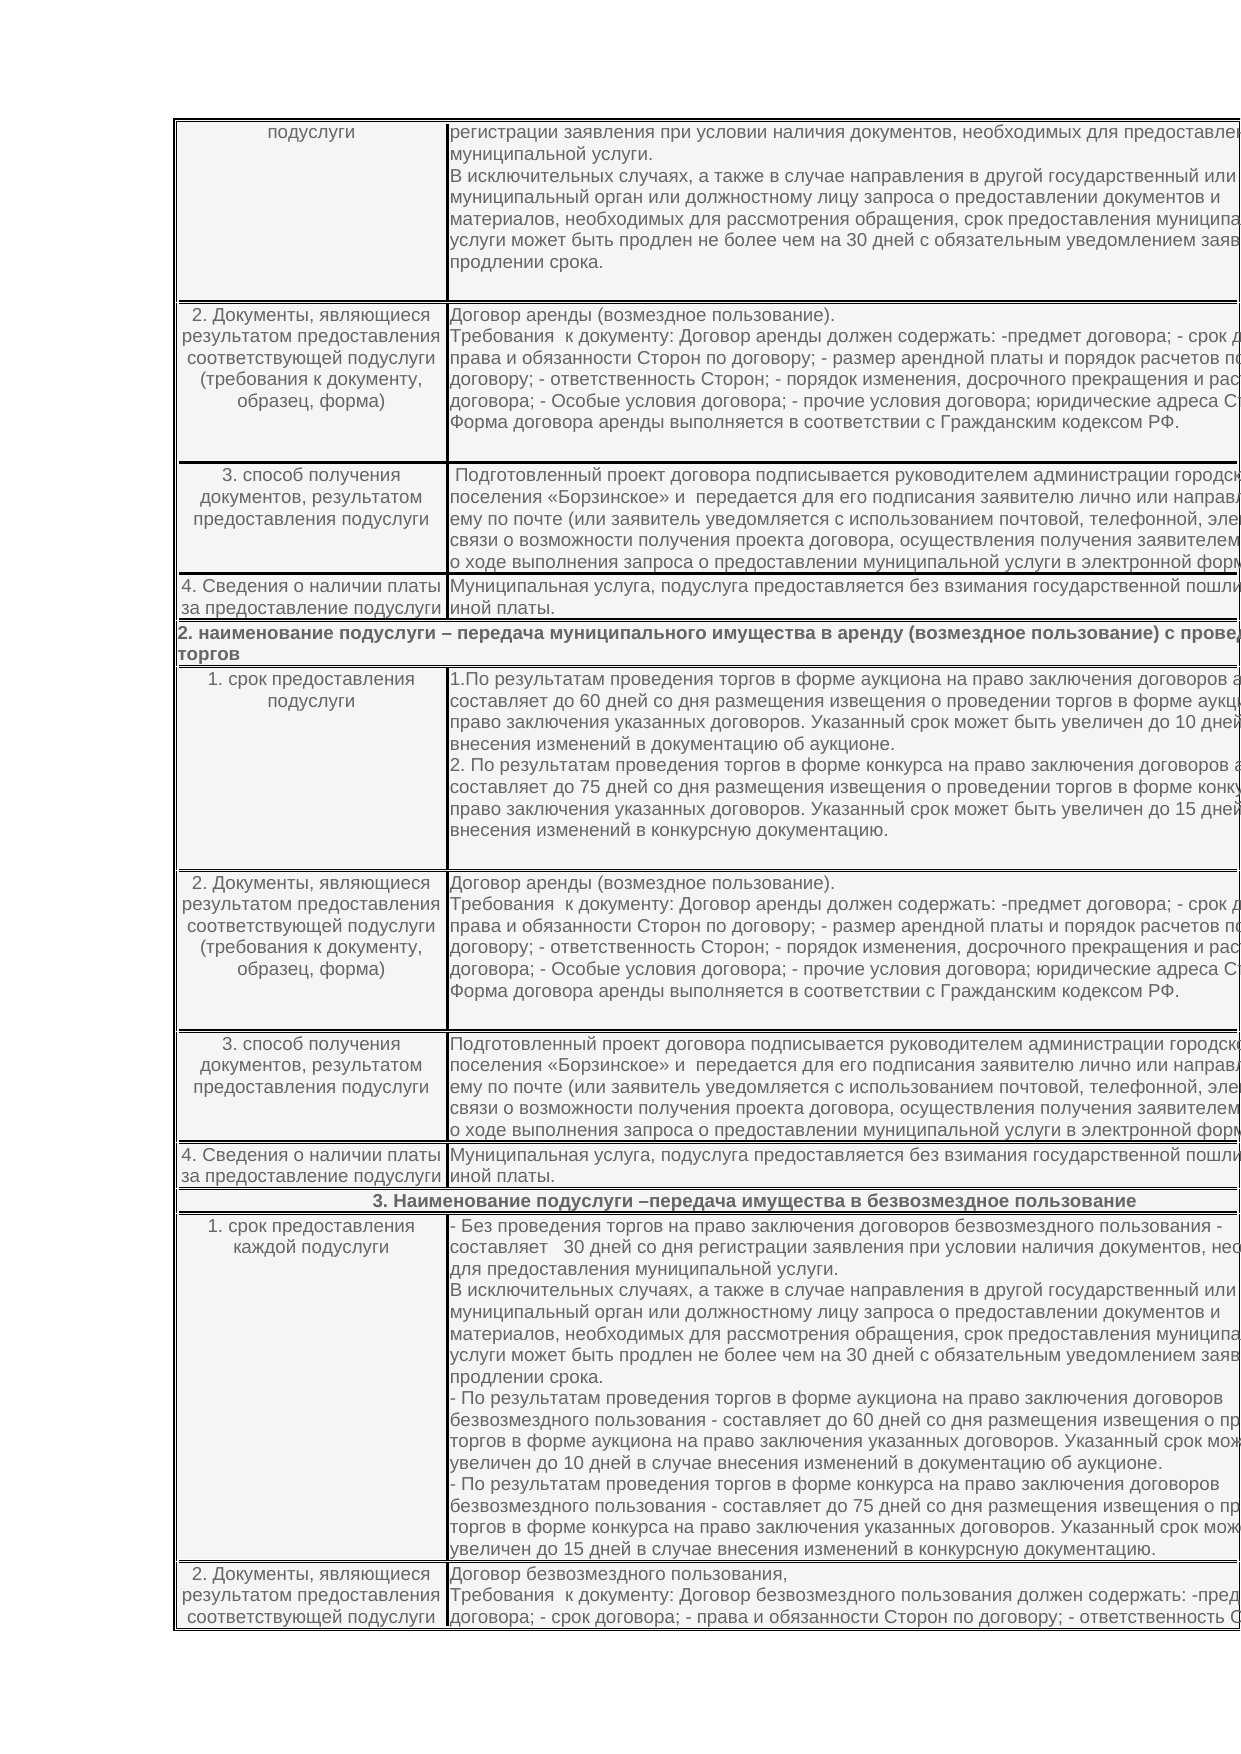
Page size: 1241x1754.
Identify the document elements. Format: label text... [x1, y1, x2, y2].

table_cell 2. наименование подуслуги – передача муниципального имущества в аренду (возмездное пользование) с проведением торгов [177, 618, 1239, 665]
table_cell Подготовленный проект договора подписывается руководителем администрации городского поселения «Борзинское» и передается для его подписания заявителю лично или направляется ему по почте (или заявитель уведомляется с использованием почтовой, телефонной, электронной связи о возможности получения проекта договора, осуществления получения заявителем сведений о ходе выполнения запроса о предоставлении муниципальной услуги в электронной форме) [449, 461, 1239, 572]
table_cell Муниципальная услуга, подуслуга предоставляется без взимания государственной пошлины или иной платы. [449, 1140, 1239, 1186]
table_cell 1.По результатам проведения торгов в форме аукциона на право заключения договоров аренды - составляет до 60 дней со дня размещения извещения о проведении торгов в форме аукциона на право заключения указанных договоров. Указанный срок может быть увеличен до 10 дней в случае внесения изменений в документацию об аукционе. 2. По результатам проведения торгов в форме конкурса на право заключения договоров аренды - составляет до 75 дней со дня размещения извещения о проведении торгов в форме конкурса на право заключения указанных договоров. Указанный срок может быть увеличен до 15 дней в случае внесения изменений в конкурсную документацию. [447, 665, 1240, 868]
table_cell 3. способ получения документов, результатом предоставления подуслуги [177, 461, 446, 572]
table_cell 1. срок предоставления подуслуги [175, 665, 447, 868]
table_cell 4. Сведения о наличии платы за предоставление подуслуги [177, 572, 446, 618]
table_cell 4. Сведения о наличии платы за предоставление подуслуги [177, 1140, 446, 1186]
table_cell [449, 1560, 1239, 1627]
table_cell 2. Документы, являющиеся результатом предоставления соответствующей подуслуги (требования к документу, образец, форма) [177, 869, 446, 1029]
table_cell Муниципальная услуга, подуслуга предоставляется без взимания государственной пошлины или иной платы. [449, 572, 1239, 618]
table_cell Договор аренды (возмездное пользование). Требования к документу: Договор аренды должен содержать: -предмет договора; - срок договора; - права и обязанности Сторон по договору; - размер арендной платы и порядок расчетов по договору; - ответственность Сторон; - порядок изменения, досрочного прекращения и расторжения договора; - Особые условия договора; - прочие условия договора; юридические адреса Сторон. Форма договора аренды выполняется в соответствии с Гражданским кодексом РФ. [449, 300, 1239, 461]
table_cell 3. Наименование подуслуги –передача имущества в безвозмездное пользование [177, 1186, 1239, 1211]
table_cell Договор аренды (возмездное пользование). Требования к документу: Договор аренды должен содержать: -предмет договора; - срок договора; - права и обязанности Сторон по договору; - размер арендной платы и порядок расчетов по договору; - ответственность Сторон; - порядок изменения, досрочного прекращения и расторжения договора; - Особые условия договора; - прочие условия договора; юридические адреса Сторон. Форма договора аренды выполняется в соответствии с Гражданским кодексом РФ. [449, 869, 1239, 1029]
table_cell 2. Документы, являющиеся результатом предоставления соответствующей подуслуги (требования к документу, образец, форма) [177, 300, 446, 461]
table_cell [447, 122, 1239, 300]
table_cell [177, 122, 447, 300]
table_cell - Без проведения торгов на право заключения договоров безвозмездного пользования - составляет 30 дней со дня регистрации заявления при условии наличия документов, необходимых для предоставления муниципальной услуги. В исключительных случаях, а также в случае направления в другой государственный или муниципальный орган или должностному лицу запроса о предоставлении документов и материалов, необходимых для рассмотрения обращения, срок предоставления муниципальной услуги может быть продлен не более чем на 30 дней с обязательным уведомлением заявителя о продлении срока. - По результатам проведения торгов в форме аукциона на право заключения договоров безвозмездного пользования - составляет до 60 дней со дня размещения извещения о проведении торгов в форме аукциона на право заключения указанных договоров. Указанный срок может быть увеличен до 10 дней в случае внесения изменений в документацию об аукционе. - По результатам проведения торгов в форме конкурса на право заключения договоров безвозмездного пользования - составляет до 75 дней со дня размещения извещения о проведении торгов в форме конкурса на право заключения указанных договоров. Указанный срок может быть увеличен до 15 дней в случае внесения изменений в конкурсную документацию. [449, 1211, 1239, 1559]
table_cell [177, 1560, 447, 1627]
table_cell 3. способ получения документов, результатом предоставления подуслуги [177, 1029, 446, 1140]
table_cell 1. срок предоставления каждой подуслуги [177, 1211, 446, 1559]
table_cell Подготовленный проект договора подписывается руководителем администрации городского поселения «Борзинское» и передается для его подписания заявителю лично или направляется ему по почте (или заявитель уведомляется с использованием почтовой, телефонной, электронной связи о возможности получения проекта договора, осуществления получения заявителем сведений о ходе выполнения запроса о предоставлении муниципальной услуги в электронной форме) [449, 1029, 1239, 1140]
